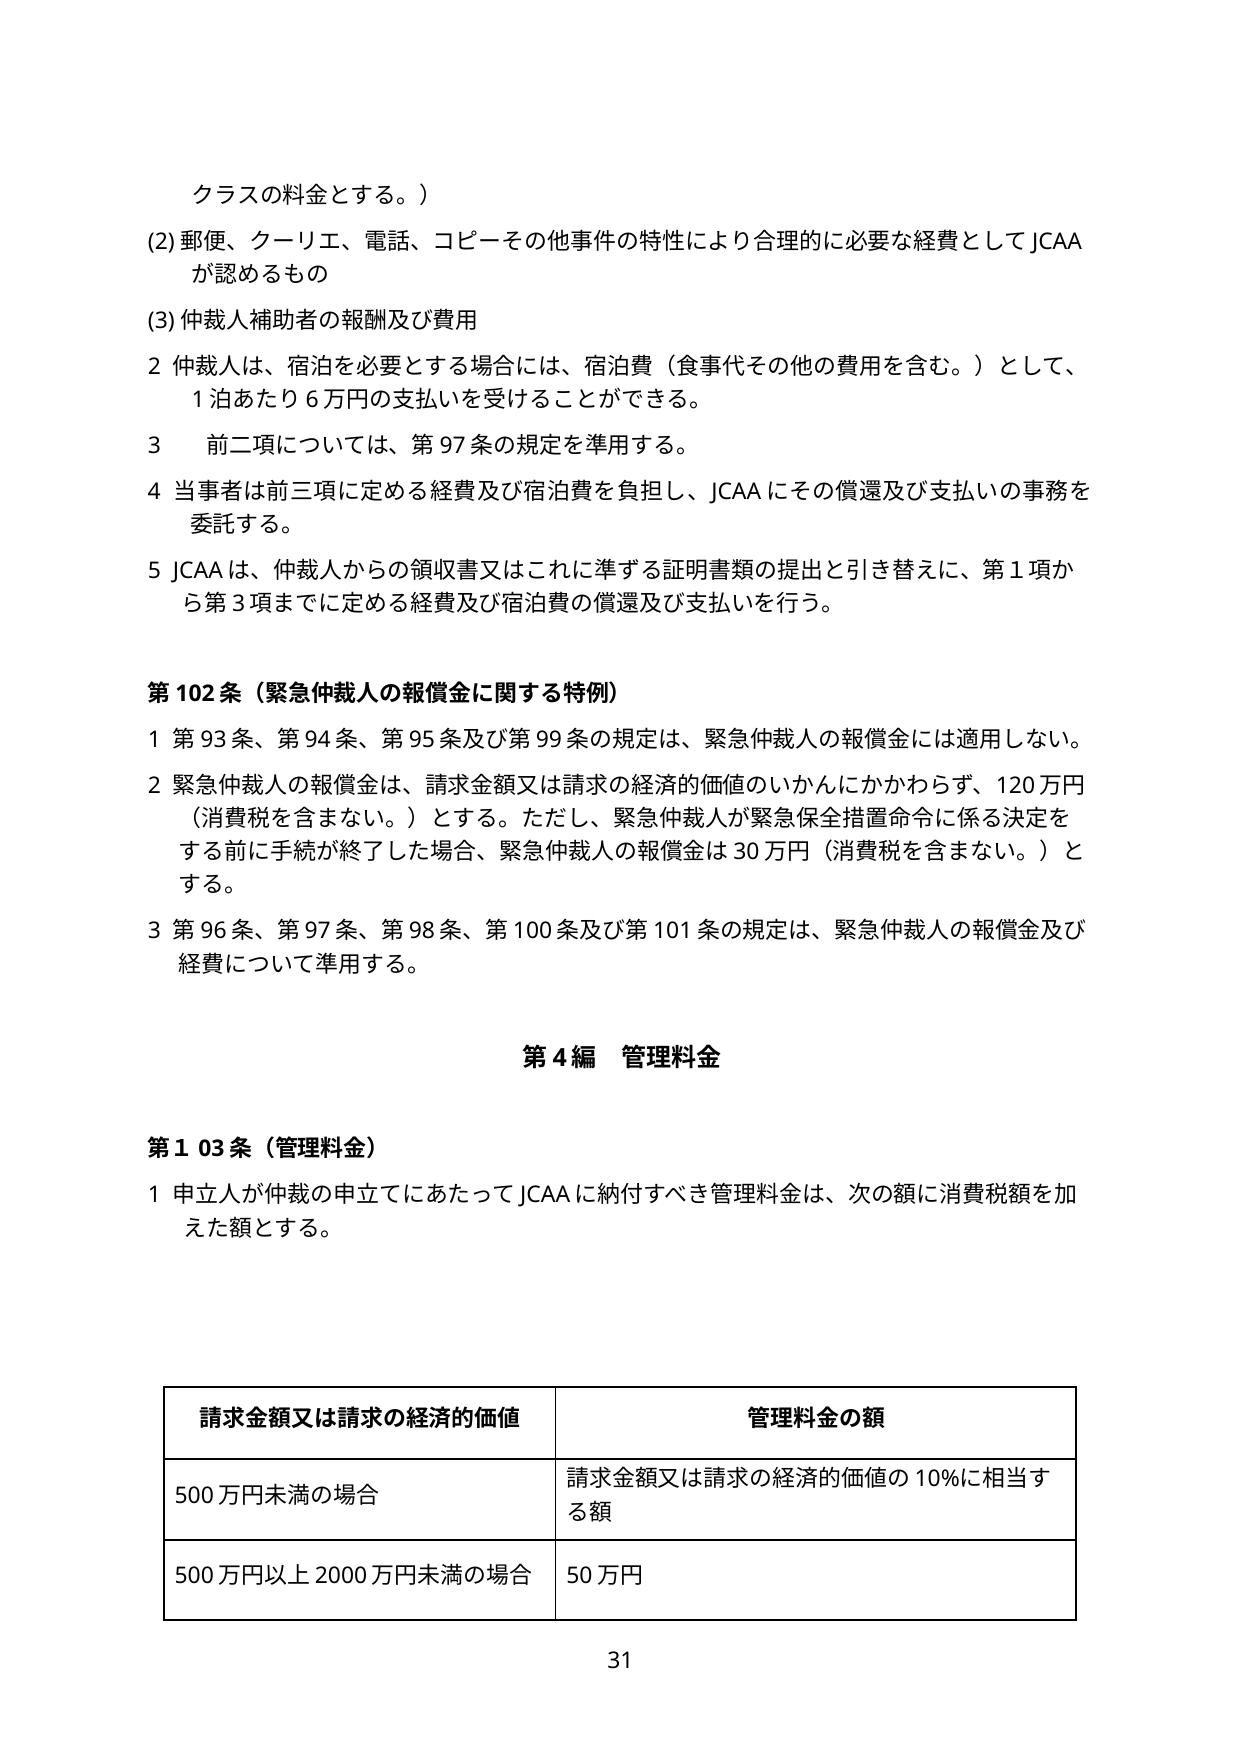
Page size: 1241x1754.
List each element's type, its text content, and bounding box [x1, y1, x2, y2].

text 2 仲裁人は、宿泊を必要とする場合には、宿泊費（食事代その他の費用を含む。）として、1泊あたり6万円の支払いを受けることができる。 [148, 348, 1092, 414]
subtitle 第102条（緊急仲裁人の報償金に関する特例） [148, 675, 1092, 708]
table_cell 500万円以上2000万円未満の場合 [165, 1541, 555, 1619]
text 3 前二項については、第97条の規定を準用する。 [148, 427, 1092, 460]
text 1 第93条、第94条、第95条及び第99条の規定は、緊急仲裁人の報償金には適用しない。 [148, 721, 1092, 754]
table_header 管理料金の額 [556, 1388, 1075, 1458]
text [148, 177, 1092, 210]
table_header 請求金額又は請求の経済的価値 [165, 1388, 555, 1458]
subtitle 第4編 管理料金 [151, 1038, 1092, 1074]
table_cell 50万円 [556, 1541, 1075, 1619]
subtitle 第１03条（管理料金） [148, 1130, 1092, 1163]
text 2 緊急仲裁人の報償金は、請求金額又は請求の経済的価値のいかんにかかわらず、120万円（消費税を含まない。）とする。ただし、緊急仲裁人が緊急保全措置命令に係る決定をする前に手続が終了した場合、緊急仲裁人の報償金は30万円（消費税を含まない。）とする。 [148, 766, 1092, 899]
text (2) 郵便、クーリエ、電話、コピーその他事件の特性により合理的に必要な経費としてJCAAが認めるもの [148, 223, 1092, 289]
table_cell 500万円未満の場合 [165, 1460, 555, 1539]
text (3) 仲裁人補助者の報酬及び費用 [148, 302, 1092, 335]
table_cell 請求金額又は請求の経済的価値の10%に相当する額 [556, 1460, 1075, 1539]
text 4 当事者は前三項に定める経費及び宿泊費を負担し、JCAAにその償還及び支払いの事務を委託する。 [147, 473, 1092, 539]
text 1 申立人が仲裁の申立てにあたってJCAAに納付すべき管理料金は、次の額に消費税額を加えた額とする。 [148, 1176, 1092, 1243]
text 3 第96条、第97条、第98条、第100条及び第101条の規定は、緊急仲裁人の報償金及び経費について準用する。 [148, 912, 1092, 979]
text 5 JCAAは、仲裁人からの領収書又はこれに準ずる証明書類の提出と引き替えに、第１項から第3項までに定める経費及び宿泊費の償還及び支払いを行う。 [148, 552, 1092, 618]
